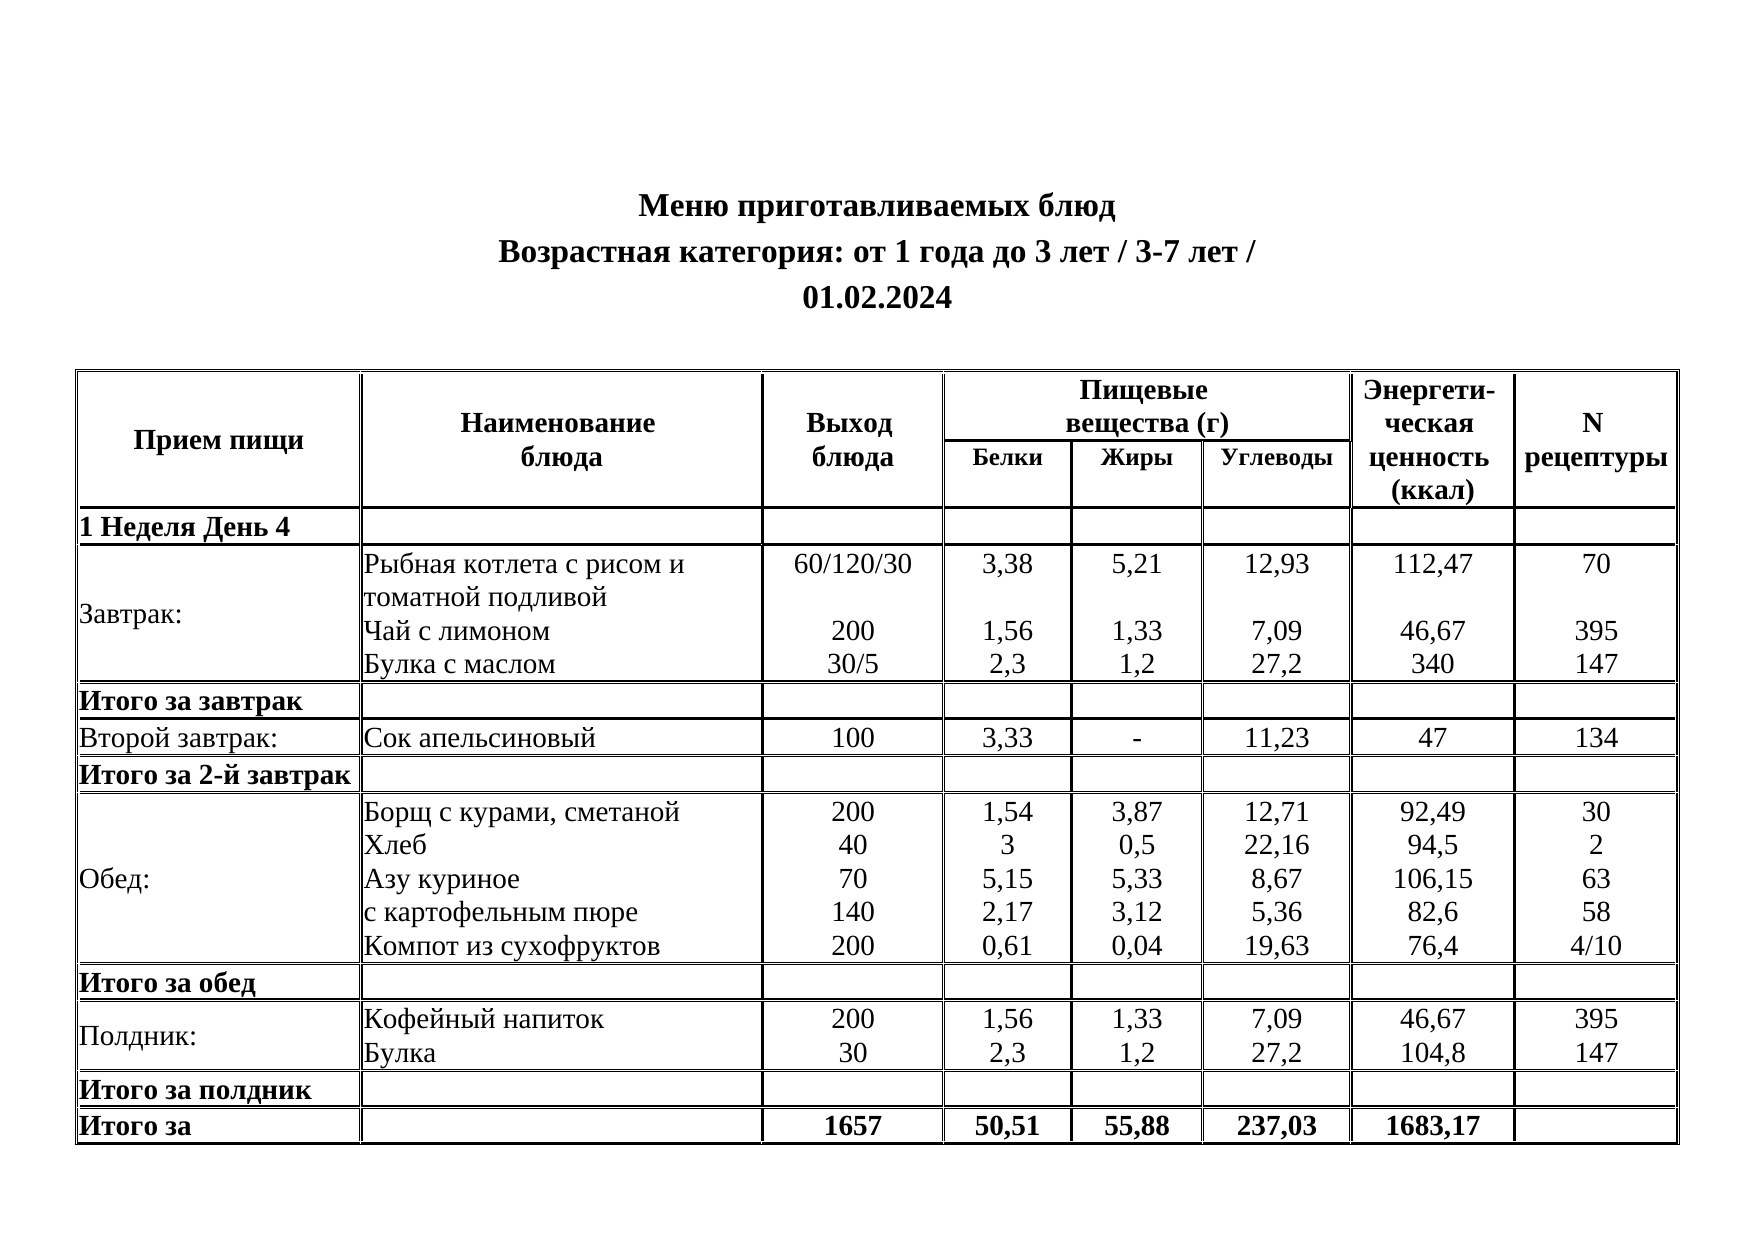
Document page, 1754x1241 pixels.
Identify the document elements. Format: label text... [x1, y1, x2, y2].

table_cell 12,71 22,16 8,67 5,36 19,63 [1204, 794, 1349, 961]
table_cell Итого за полдник [78, 1069, 359, 1105]
table_cell [363, 509, 761, 543]
table_cell Белки [945, 442, 1070, 506]
table_cell 200 30 [764, 1002, 942, 1068]
table_cell 112,47 46,67 340 [1353, 546, 1513, 680]
table_cell Итого за 2-й завтрак [76, 754, 361, 791]
text 01.02.2024 [118, 277, 1636, 316]
table_cell 1,54 3 5,15 2,17 0,61 [945, 794, 1070, 961]
table_cell [363, 684, 761, 717]
table_header Наименование блюда [361, 370, 762, 506]
table_cell 1,33 1,2 [1073, 1002, 1201, 1068]
table_cell 5,21 1,33 1,2 [1073, 546, 1201, 680]
table_cell [945, 965, 1070, 998]
table_cell 134 [1516, 717, 1676, 754]
table_cell [1353, 684, 1513, 717]
table_header Выход блюда [762, 372, 943, 506]
table_cell 30 2 63 58 4/10 [1514, 791, 1678, 961]
table_cell [1073, 509, 1201, 543]
table_cell Полдник: [78, 998, 359, 1068]
table_cell Жиры [1073, 442, 1201, 506]
table_cell 3,87 0,5 5,33 3,12 0,04 [1073, 794, 1201, 961]
table_cell 46,67 104,8 [1353, 1002, 1513, 1068]
table_cell [945, 684, 1070, 717]
table_cell [1514, 1105, 1677, 1142]
table_cell Второй завтрак: [78, 717, 359, 754]
table_cell Борщ с курами, сметаной Хлеб Азу куриное с картофельным пюре Компот из сухофруктов [363, 794, 761, 961]
table_cell Итого за завтрак [78, 680, 359, 717]
table_cell [1516, 1069, 1677, 1105]
table_cell Итого за день: [78, 1105, 361, 1142]
table_cell 1,56 2,3 [945, 1002, 1070, 1068]
table_cell [1073, 1072, 1201, 1105]
table_cell Завтрак: [76, 543, 359, 680]
table_cell [1073, 965, 1201, 998]
table_cell 1683,17 [1351, 1109, 1514, 1142]
table_cell 1 Неделя День 4 [78, 506, 359, 543]
table_cell 55,88 [1071, 1109, 1202, 1142]
table_cell 11,23 [1204, 720, 1349, 754]
table_cell [764, 684, 942, 717]
table_cell [945, 757, 1070, 791]
table_cell 7,09 27,2 [1204, 1002, 1349, 1068]
table_cell 12,93 7,09 27,2 [1204, 546, 1349, 680]
table_cell [1073, 757, 1201, 791]
table_cell Углеводы [1204, 442, 1349, 506]
table_cell 3,33 [945, 720, 1070, 754]
table_cell [1204, 965, 1349, 998]
table_cell [945, 1072, 1070, 1105]
table_cell 47 [1353, 720, 1513, 754]
table_cell [764, 509, 942, 543]
table_cell [1516, 506, 1676, 543]
table_cell [1204, 684, 1349, 717]
table_cell 3,38 1,56 2,3 [945, 546, 1070, 680]
table_cell [1353, 509, 1513, 543]
table_cell [1516, 961, 1677, 998]
table_cell 92,49 94,5 106,15 82,6 76,4 [1353, 794, 1513, 961]
table_header N рецептуры [1514, 372, 1676, 506]
table_cell Обед: [76, 791, 361, 961]
table_header Пищевые вещества (г) [944, 370, 1351, 439]
table_cell [361, 1109, 762, 1142]
table_cell Итого за обед [78, 961, 359, 998]
table_cell [1204, 1072, 1349, 1105]
table_cell [1353, 757, 1513, 791]
table_cell Рыбная котлета с рисом и томатной подливой Чай с лимоном Булка с маслом [363, 546, 761, 680]
table_cell 1657 [762, 1109, 943, 1142]
table_cell [1516, 680, 1677, 717]
table_cell [363, 757, 761, 791]
table_cell [1073, 684, 1201, 717]
table_cell 50,51 [944, 1109, 1071, 1142]
table_cell - [1073, 720, 1201, 754]
table_cell Кофейный напиток Булка [363, 1002, 761, 1068]
table_cell Сок апельсиновый [363, 720, 761, 754]
text Возрастная категория: от 1 года до 3 лет / 3-7 лет / [118, 231, 1636, 269]
table_cell [363, 1072, 761, 1105]
table_cell [363, 965, 761, 998]
table_cell [1353, 1072, 1513, 1105]
table_cell [764, 1072, 942, 1105]
table_cell [764, 757, 942, 791]
table_cell [1353, 965, 1513, 998]
table_cell 100 [764, 720, 942, 754]
table_cell 60/120/30 200 30/5 [764, 546, 942, 680]
text Меню приготавливаемых блюд [118, 185, 1636, 223]
table_cell 70 395 147 [1516, 543, 1678, 680]
table_cell [945, 509, 1070, 543]
table_cell [764, 965, 942, 998]
table_header Прием пищи [76, 370, 361, 506]
table_cell [1514, 754, 1678, 791]
table_cell 237,03 [1203, 1105, 1351, 1142]
table_cell [1204, 757, 1349, 791]
table_cell 395 147 [1516, 998, 1677, 1068]
table_cell [1204, 509, 1349, 543]
table_header Энергети- ческая ценность (ккал) [1351, 372, 1514, 506]
table_cell 200 40 70 140 200 [764, 794, 942, 961]
